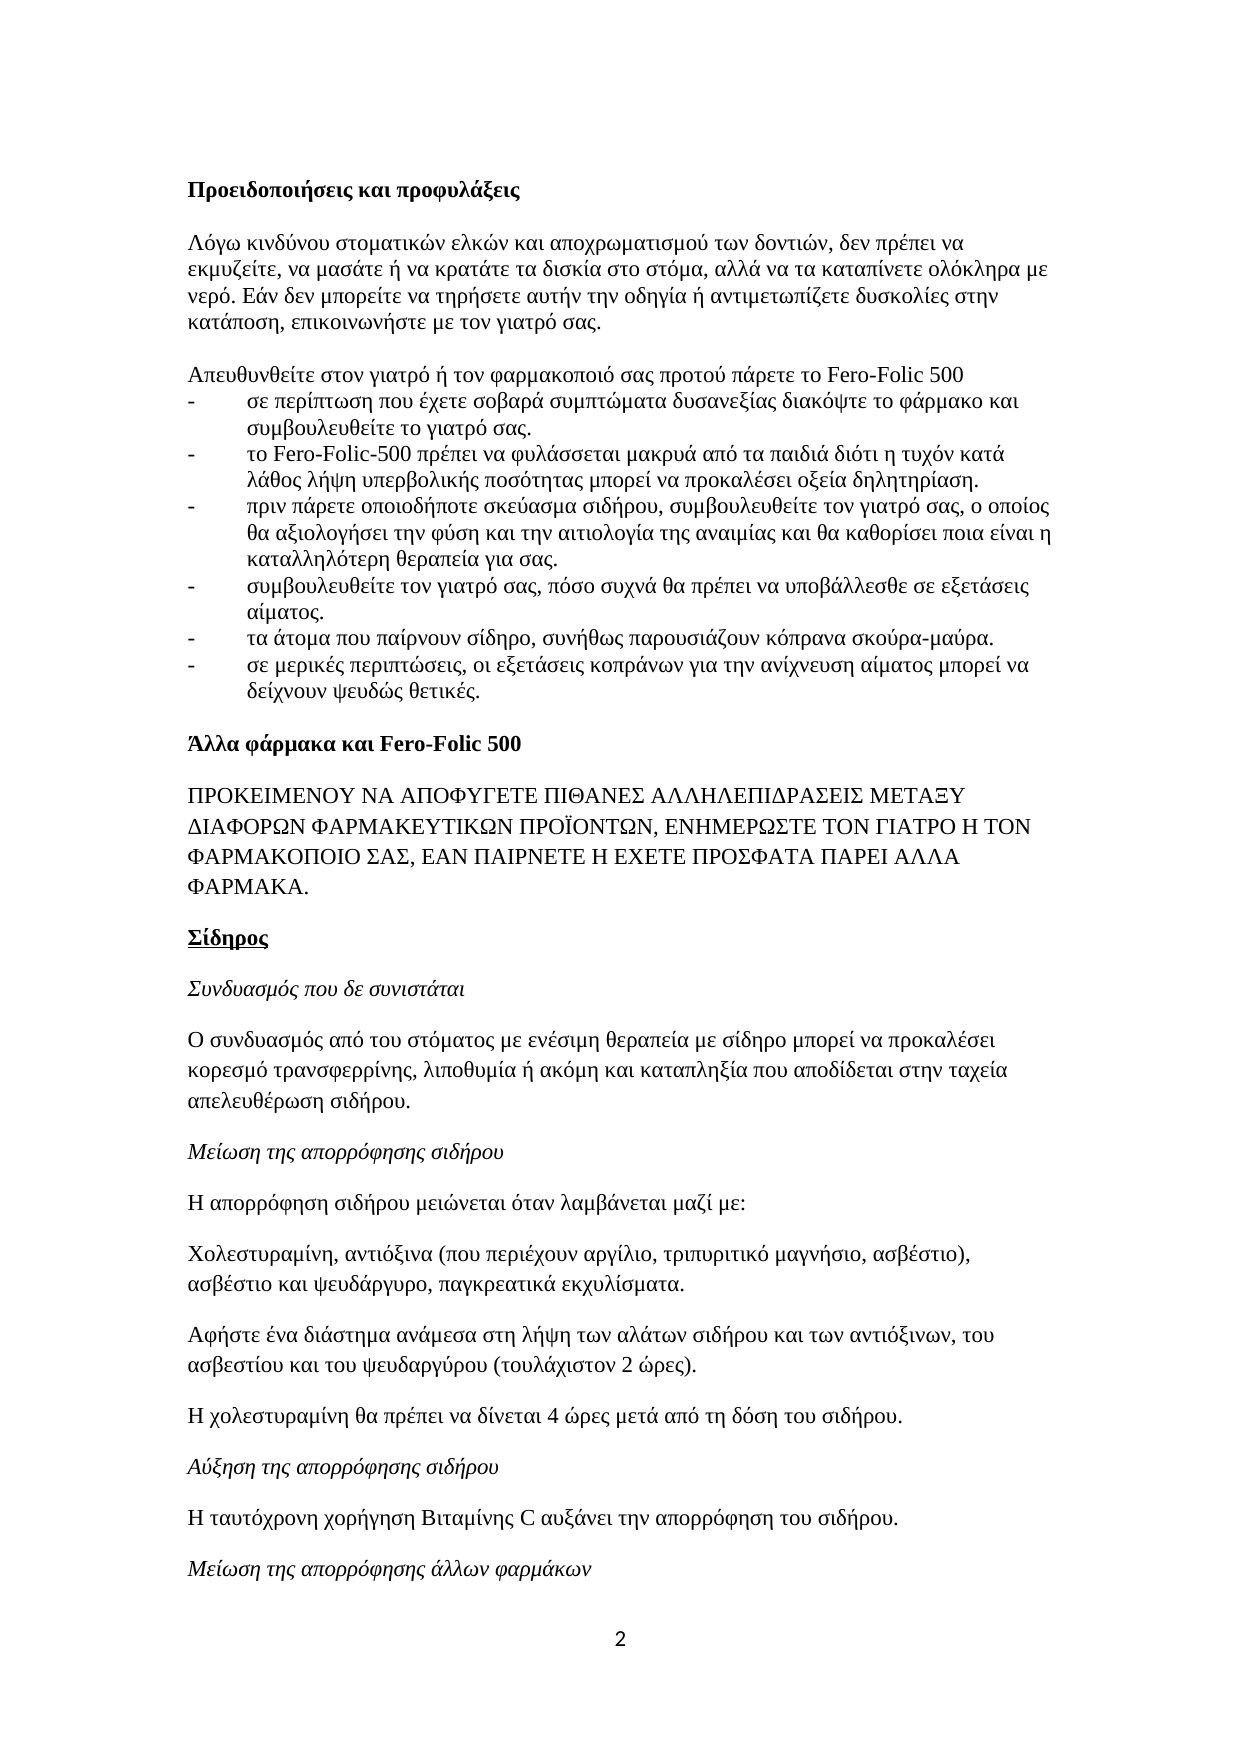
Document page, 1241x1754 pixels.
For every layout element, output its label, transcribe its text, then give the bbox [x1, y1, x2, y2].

text Προειδοποιήσεις και προφυλάξεις [187, 176, 1053, 203]
text Σίδηρος [187, 924, 1053, 951]
list το Fero-Folic-500 πρέπει να φυλάσσεται μακρυά από τα παιδιά διότι η τυχόν κατά λάθος λήψη υπερβολικής ποσότητας μπορεί να προκαλέσει οξεία δηλητηρίαση. [187, 440, 1053, 493]
text Συνδυασμός που δε συνιστάται [187, 975, 1053, 1002]
list τα άτομα που παίρνουν σίδηρο, συνήθως παρουσιάζουν κόπρανα σκούρα-μαύρα. [187, 624, 1053, 651]
text Η χολεστυραμίνη θα πρέπει να δίνεται 4 ώρες μετά από τη δόση του σιδήρου. [187, 1402, 1053, 1429]
list σε περίπτωση που έχετε σοβαρά συμπτώματα δυσανεξίας διακόψτε το φάρμακο και συμβουλευθείτε το γιατρό σας. [187, 387, 1053, 440]
text Λόγω κινδύνου στοματικών ελκών και αποχρωματισμού των δοντιών, δεν πρέπει να εκμυζείτε, να μασάτε ή να κρατάτε τα δισκία στο στόμα, αλλά να τα καταπίνετε ολόκληρα με νερό. Εάν δεν μπορείτε να τηρήσετε αυτήν την οδηγία ή αντιμετωπίζετε δυσκολίες στην κατάποση, επικοινωνήστε με τον γιατρό σας. [187, 229, 1053, 334]
text Μείωση της απορρόφησης σιδήρου [187, 1138, 1053, 1164]
list σε μερικές περιπτώσεις, οι εξετάσεις κοπράνων για την ανίχνευση αίματος μπορεί να δείχνουν ψευδώς θετικές. [187, 651, 1053, 703]
text Χολεστυραμίνη, αντιόξινα (που περιέχουν αργίλιο, τριπυριτικό μαγνήσιο, ασβέστιο), ασβέστιο και ψευδάργυρο, παγκρεατικά εκχυλίσματα. [187, 1240, 1053, 1296]
list Αφήστε ένα διάστημα ανάμεσα στη λήψη των αλάτων σιδήρου και των αντιόξινων, του ασβεστίου και του ψευδαργύρου (τουλάχιστον 2 ώρες). [187, 1321, 1053, 1378]
text Ο συνδυασμός από του στόματος με ενέσιμη θεραπεία με σίδηρο μπορεί να προκαλέσει κορεσμό τρανσφερρίνης, λιποθυμία ή ακόμη και καταπληξία που αποδίδεται στην ταχεία απελευθέρωση σιδήρου. [187, 1026, 1053, 1113]
text Απευθυνθείτε στον γιατρό ή τον φαρμακοποιό σας προτού πάρετε το Fero-Folic 500 [187, 361, 1053, 387]
list πριν πάρετε οποιοδήποτε σκεύασμα σιδήρου, συμβουλευθείτε τον γιατρό σας, ο οποίος θα αξιολογήσει την φύση και την αιτιολογία της αναιμίας και θα καθορίσει ποια είναι η καταλληλότερη θεραπεία για σας. [187, 493, 1053, 572]
list συμβουλευθείτε τον γιατρό σας, πόσο συχνά θα πρέπει να υποβάλλεσθε σε εξετάσεις αίματος. [187, 572, 1053, 624]
text Αύξηση της απορρόφησης σιδήρου [187, 1453, 1053, 1480]
list Η ταυτόχρονη χορήγηση Βιταμίνης C αυξάνει την απορρόφηση του σιδήρου. [187, 1504, 1053, 1531]
text Μείωση της απορρόφησης άλλων φαρμάκων [187, 1555, 1053, 1582]
text Άλλα φάρμακα και Fero-Folic 500 [187, 730, 1053, 756]
text Η απορρόφηση σιδήρου μειώνεται όταν λαμβάνεται μαζί με: [187, 1189, 1053, 1215]
text ΠΡΟΚΕΙΜΕΝΟΥ ΝΑ ΑΠΟΦΥΓΕΤΕ ΠΙΘΑΝΕΣ ΑΛΛΗΛΕΠΙΔΡΑΣΕΙΣ ΜΕΤΑΞΥ ΔΙΑΦΟΡΩΝ ΦΑΡΜΑΚΕΥΤΙΚΩΝ ΠΡΟΪΟΝΤΩΝ, ΕΝΗΜΕΡΩΣΤΕ ΤΟΝ ΓΙΑΤΡΟ Η ΤΟΝ ΦΑΡΜΑΚΟΠΟΙΟ ΣΑΣ, ΕΑΝ ΠΑΙΡΝΕΤΕ Η ΕΧΕΤΕ ΠΡΟΣΦΑΤΑ ΠΑΡΕΙ ΑΛΛΑ ΦΑΡΜΑΚΑ. [187, 782, 1053, 899]
